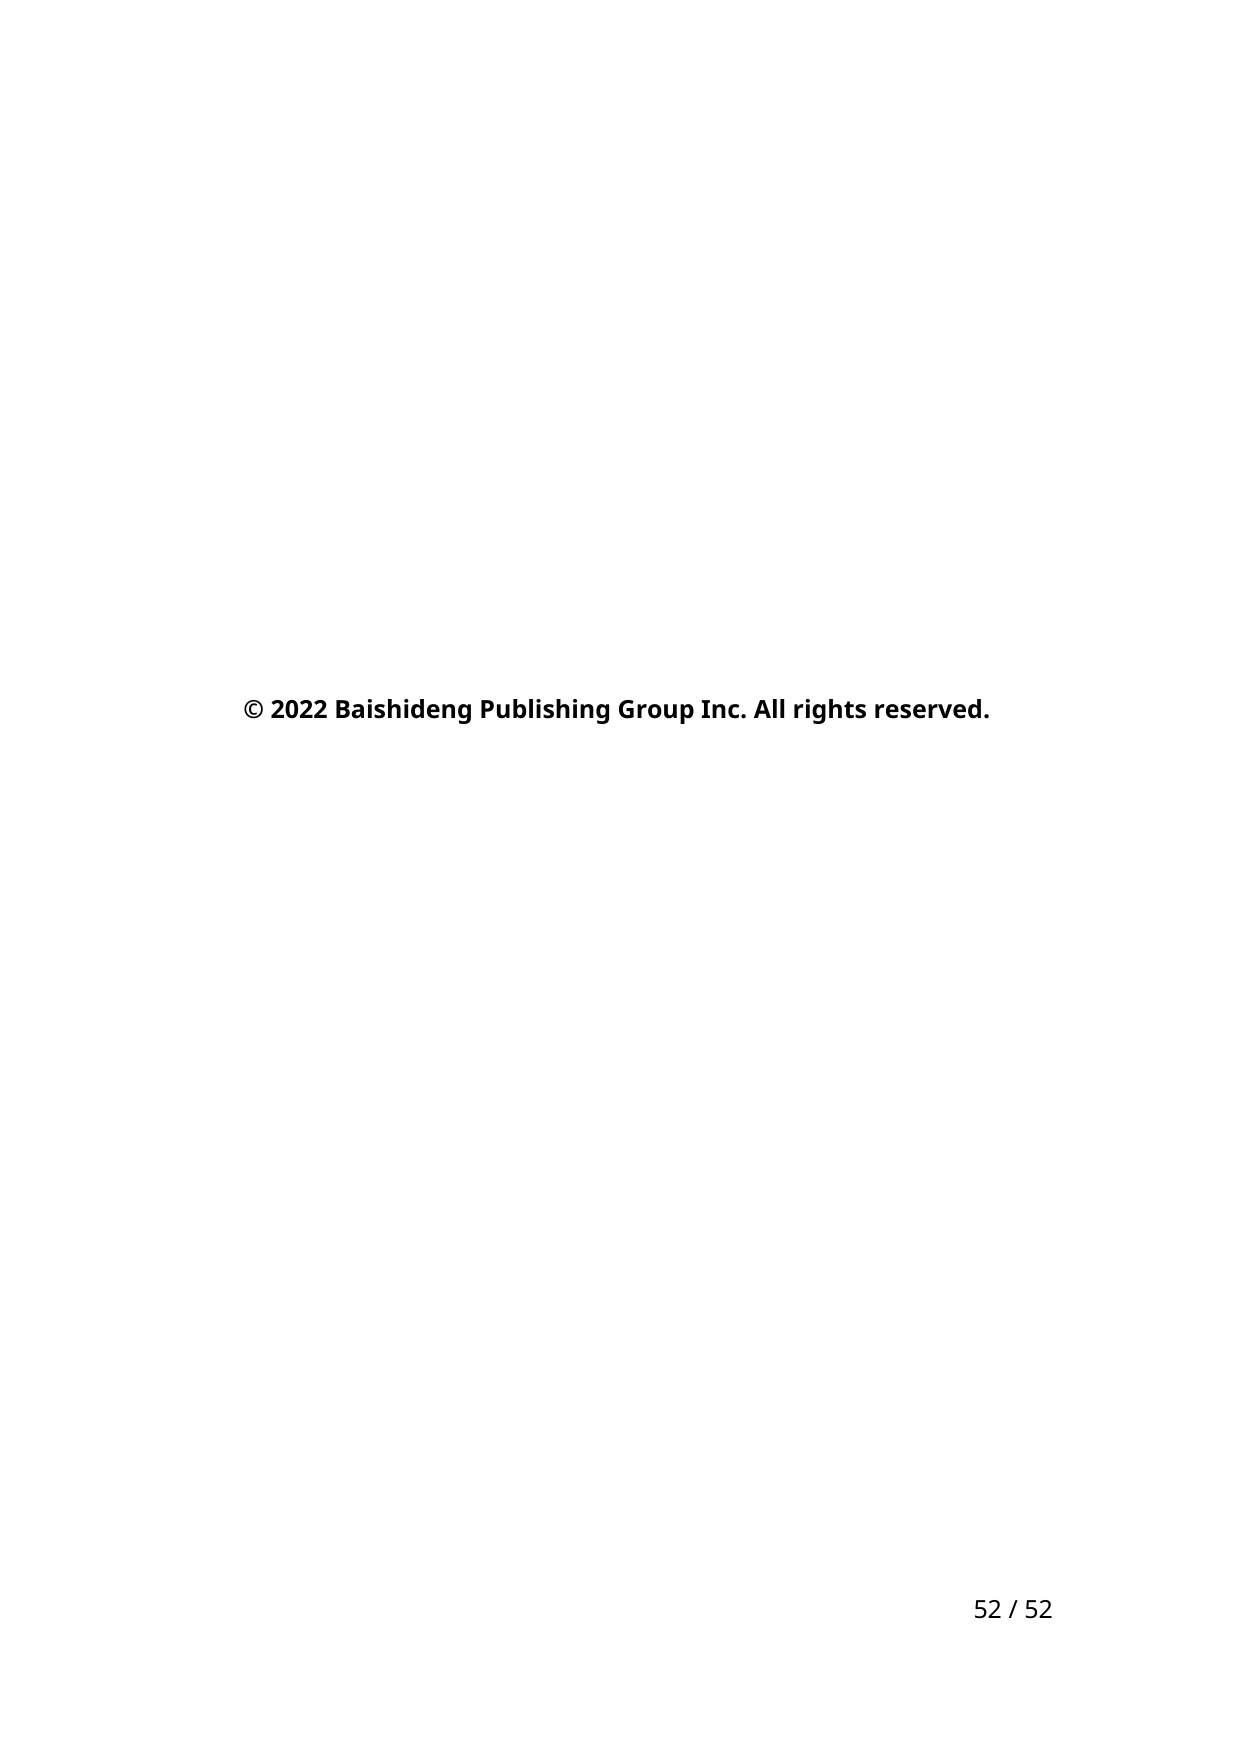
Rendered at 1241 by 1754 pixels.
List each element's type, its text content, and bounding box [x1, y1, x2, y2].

text © 2022 Baishideng Publishing Group Inc. All rights reserved. [187, 676, 1053, 741]
